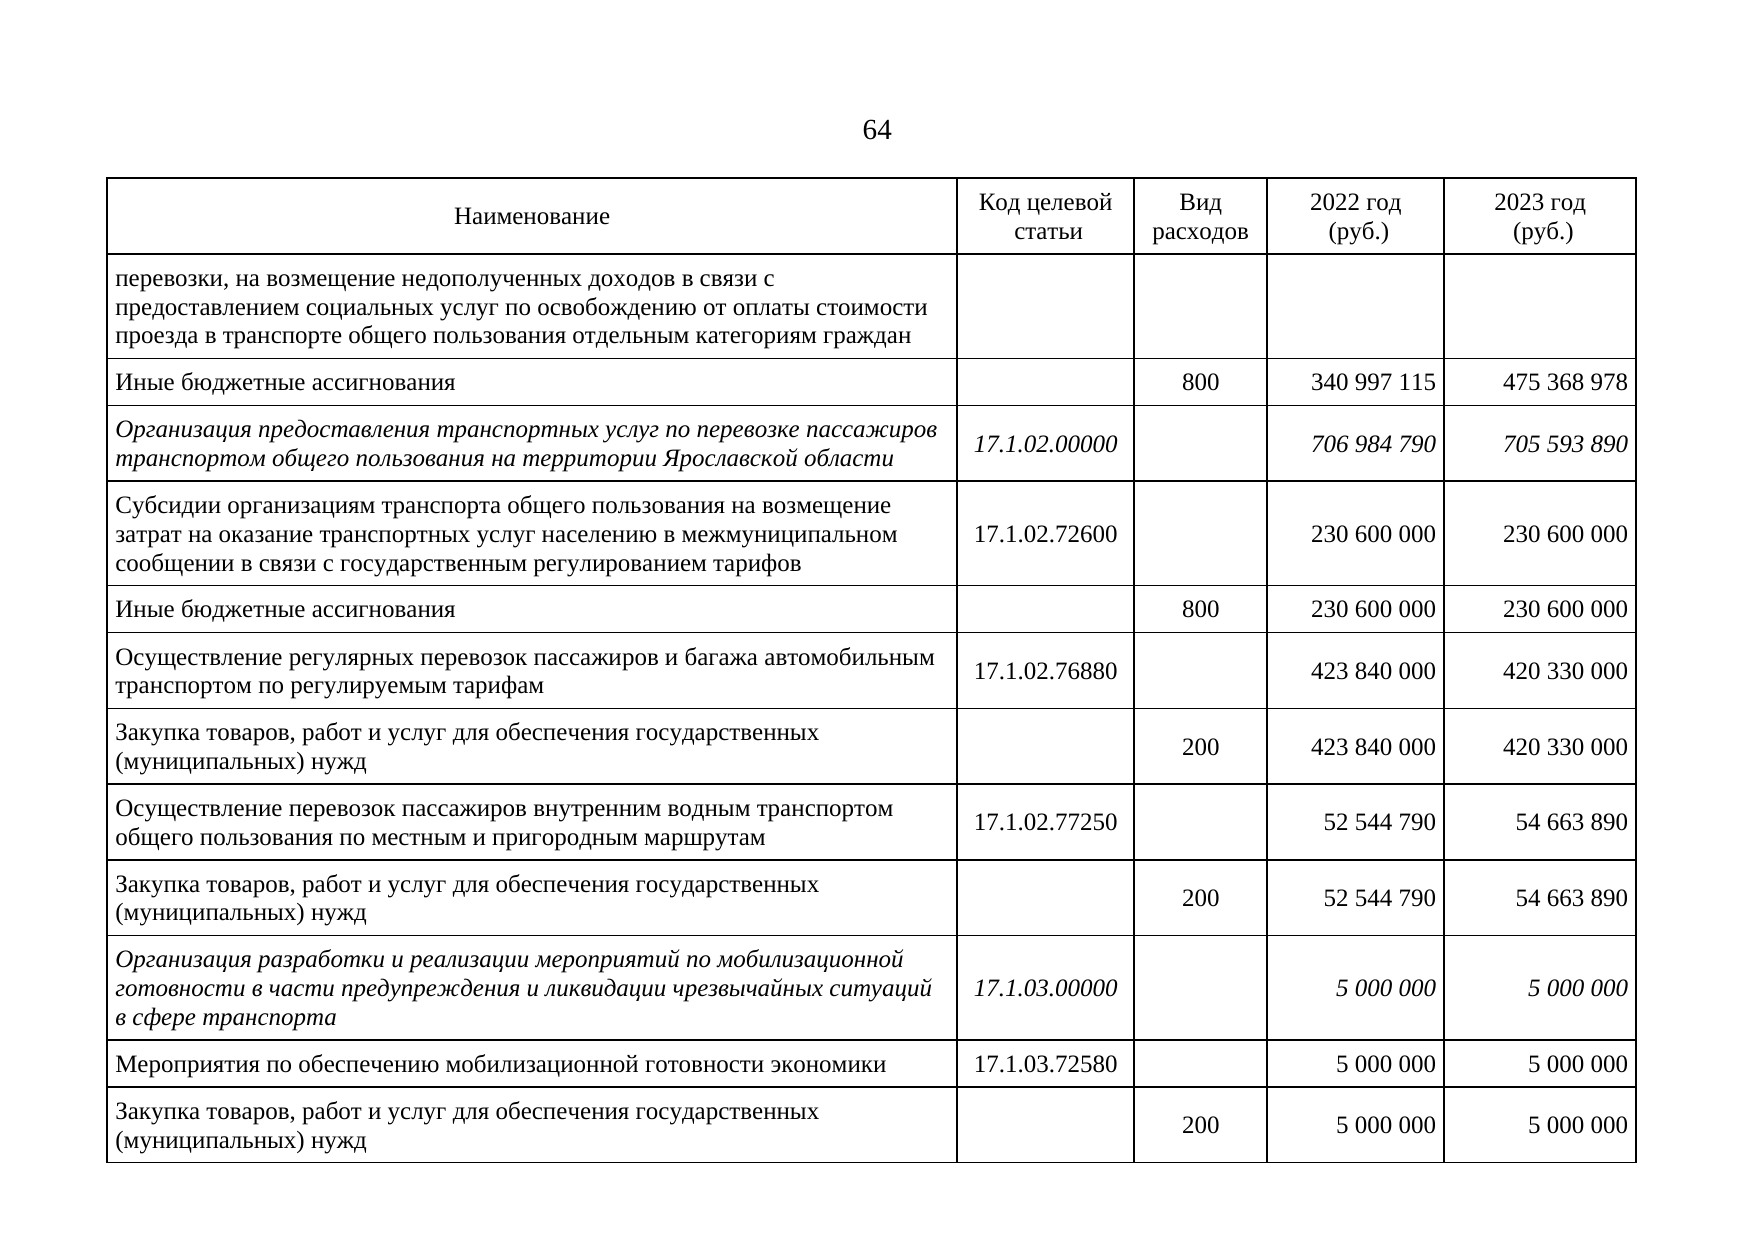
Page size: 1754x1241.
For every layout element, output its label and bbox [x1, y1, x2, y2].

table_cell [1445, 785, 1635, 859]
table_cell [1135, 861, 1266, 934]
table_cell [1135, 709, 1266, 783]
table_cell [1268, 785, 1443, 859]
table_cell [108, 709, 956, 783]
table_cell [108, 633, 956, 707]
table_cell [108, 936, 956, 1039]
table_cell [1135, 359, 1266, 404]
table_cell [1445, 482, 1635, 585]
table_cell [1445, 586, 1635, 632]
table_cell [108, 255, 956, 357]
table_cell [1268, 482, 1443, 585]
table_header [958, 179, 1133, 253]
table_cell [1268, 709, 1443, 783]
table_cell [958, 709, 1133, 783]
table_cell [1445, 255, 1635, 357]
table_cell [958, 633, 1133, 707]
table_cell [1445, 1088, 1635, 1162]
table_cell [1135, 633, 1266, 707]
table_header [108, 179, 956, 253]
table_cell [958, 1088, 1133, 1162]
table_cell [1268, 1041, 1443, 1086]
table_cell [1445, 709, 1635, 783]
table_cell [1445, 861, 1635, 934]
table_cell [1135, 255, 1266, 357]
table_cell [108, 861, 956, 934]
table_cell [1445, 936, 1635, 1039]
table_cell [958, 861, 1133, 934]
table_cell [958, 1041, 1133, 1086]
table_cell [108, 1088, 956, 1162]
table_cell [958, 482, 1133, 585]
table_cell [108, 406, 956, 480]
table_header [1445, 179, 1635, 253]
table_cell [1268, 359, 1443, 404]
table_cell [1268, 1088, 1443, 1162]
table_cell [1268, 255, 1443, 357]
table_header [1135, 179, 1266, 253]
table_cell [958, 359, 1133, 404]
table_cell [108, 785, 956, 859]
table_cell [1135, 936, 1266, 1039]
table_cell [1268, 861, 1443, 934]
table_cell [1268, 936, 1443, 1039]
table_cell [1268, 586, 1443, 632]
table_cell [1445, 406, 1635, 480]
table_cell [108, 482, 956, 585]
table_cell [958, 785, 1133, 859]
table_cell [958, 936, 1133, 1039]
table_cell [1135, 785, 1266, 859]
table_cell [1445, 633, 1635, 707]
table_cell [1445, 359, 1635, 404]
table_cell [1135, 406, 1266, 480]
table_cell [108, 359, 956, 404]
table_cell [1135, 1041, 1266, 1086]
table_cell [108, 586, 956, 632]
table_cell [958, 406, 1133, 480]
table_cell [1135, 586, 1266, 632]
table_header [1268, 179, 1443, 253]
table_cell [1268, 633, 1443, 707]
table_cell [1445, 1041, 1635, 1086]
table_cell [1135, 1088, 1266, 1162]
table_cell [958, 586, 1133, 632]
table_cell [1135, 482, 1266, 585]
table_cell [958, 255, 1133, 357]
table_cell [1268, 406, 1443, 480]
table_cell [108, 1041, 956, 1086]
